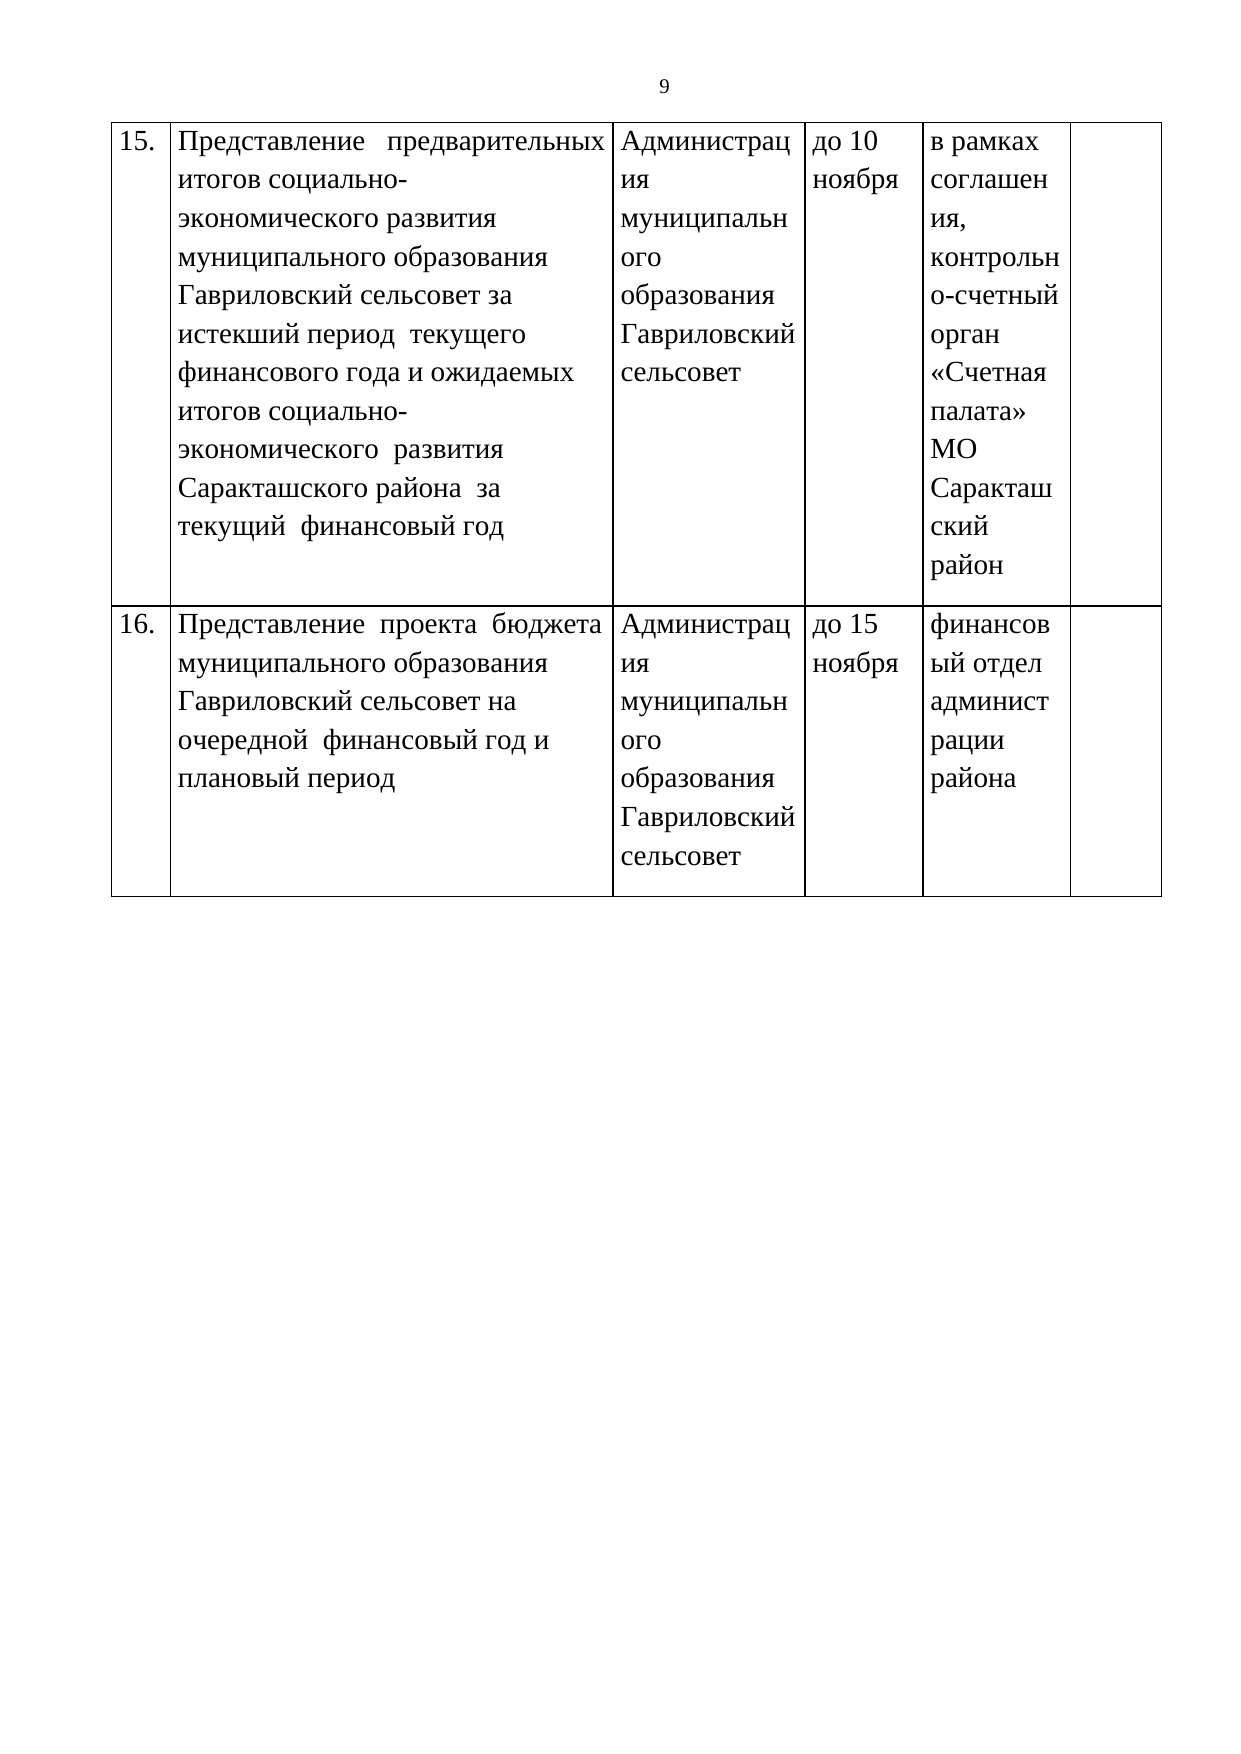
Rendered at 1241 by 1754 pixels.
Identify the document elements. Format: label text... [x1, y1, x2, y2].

table_cell 16. [112, 607, 170, 896]
table_cell Администрация муниципального образования Гавриловский сельсовет [614, 607, 804, 896]
table_cell финансовый отдел администрации района [924, 607, 1070, 896]
table_cell 15. [112, 123, 170, 605]
table_cell до 10 ноября [806, 123, 922, 605]
table_cell [1071, 123, 1161, 605]
table_cell Представление предварительных итогов социально- экономического развития муниципального образования Гавриловский сельсовет за истекший период текущего финансового года и ожидаемых итогов социально-экономического развития Саракташского района за текущий финансовый год [171, 123, 612, 605]
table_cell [614, 123, 804, 605]
table_cell Представление проекта бюджета муниципального образования Гавриловский сельсовет на очередной финансовый год и плановый период [171, 607, 612, 896]
table_cell [1071, 607, 1161, 896]
table_cell в рамках соглашения, контрольно-счетный орган «Счетная палата» МО Саракташский район [924, 123, 1070, 605]
table_cell до 15 ноября [806, 607, 922, 896]
